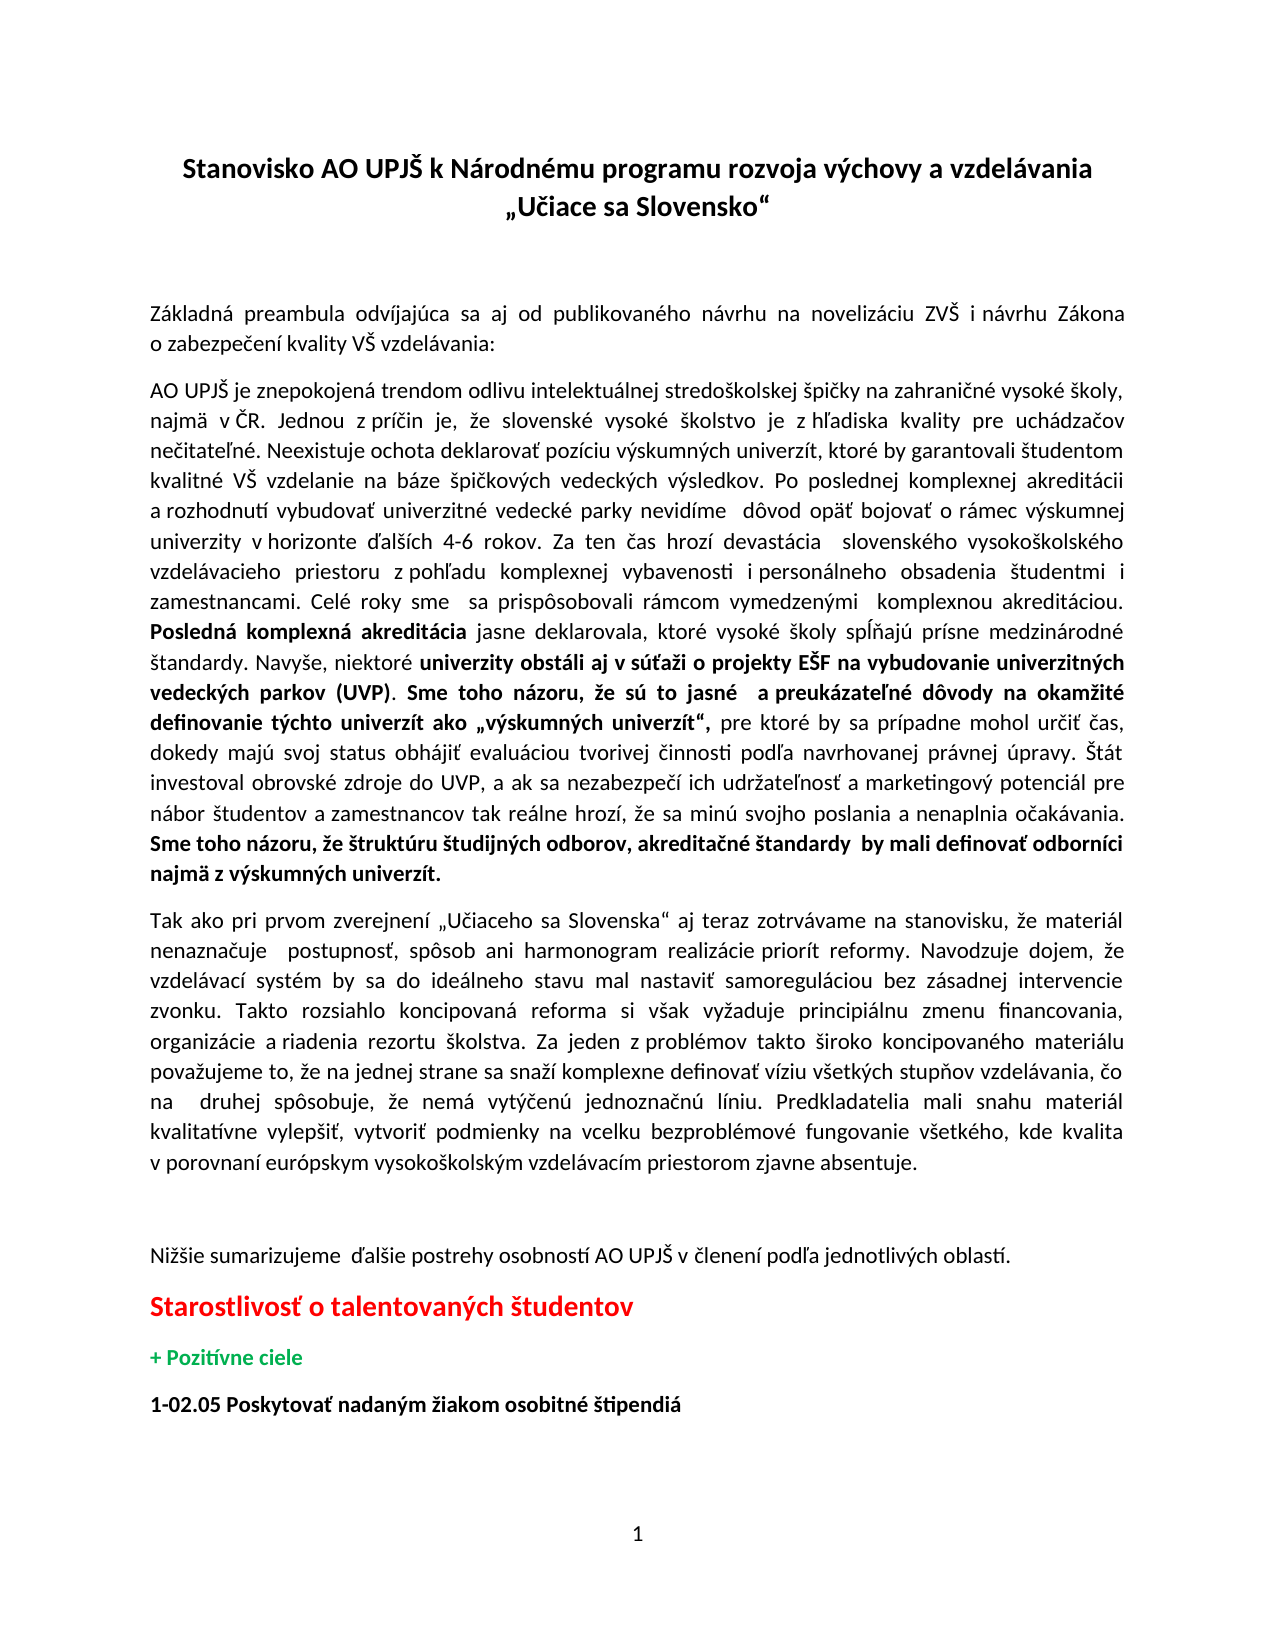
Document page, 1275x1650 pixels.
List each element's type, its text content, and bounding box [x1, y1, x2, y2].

text + Pozitívne ciele [150, 1343, 1125, 1371]
text 1-02.05 Poskytovať nadaným žiakom osobitné štipendiá [150, 1390, 1125, 1418]
text Stanovisko AO UPJŠ k Národnému programu rozvoja výchovy a vzdelávania „Učiace sa Slovensko“ [150, 150, 1125, 224]
text Nižšie sumarizujeme ďalšie postrehy osobností AO UPJŠ v členení podľa jednotlivých oblastí. [150, 1241, 1125, 1269]
text AO UPJŠ je znepokojená trendom odlivu intelektuálnej stredoškolskej špičky na zahraničné vysoké školy, najmä v ČR. Jednou z príčin je, že slovenské vysoké školstvo je z hľadiska kvality pre uchádzačov nečitateľné. Neexistuje ochota deklarovať pozíciu výskumných univerzít, ktoré by garantovali študentom kvalitné VŠ vzdelanie na báze špičkových vedeckých výsledkov. Po poslednej komplexnej akreditácii a rozhodnutí vybudovať univerzitné vedecké parky nevidíme dôvod opäť bojovať o rámec výskumnej univerzity v horizonte ďalších 4-6 rokov. Za ten čas hrozí devastácia slovenského vysokoškolského vzdelávacieho priestoru z pohľadu komplexnej vybavenosti i personálneho obsadenia študentmi i zamestnancami. Celé roky sme sa prispôsobovali rámcom vymedzenými komplexnou akreditáciou. Posledná komplexná akreditácia jasne deklarovala, ktoré vysoké školy spĺňajú prísne medzinárodné štandardy. Navyše, niektoré univerzity obstáli aj v súťaži o projekty EŠF na vybudovanie univerzitných vedeckých parkov (UVP). Sme toho názoru, že sú to jasné a preukázateľné dôvody na okamžité definovanie týchto univerzít ako „výskumných univerzít“, pre ktoré by sa prípadne mohol určiť čas, dokedy majú svoj status obhájiť evaluáciou tvorivej činnosti podľa navrhovanej právnej úpravy. Štát investoval obrovské zdroje do UVP, a ak sa nezabezpečí ich udržateľnosť a marketingový potenciál pre nábor študentov a zamestnancov tak reálne hrozí, že sa minú svojho poslania a nenaplnia očakávania. Sme toho názoru, že štruktúru študijných odborov, akreditačné štandardy by mali definovať odborníci najmä z výskumných univerzít. [150, 376, 1125, 887]
text Základná preambula odvíjajúca sa aj od publikovaného návrhu na novelizáciu ZVŠ i návrhu Zákona o zabezpečení kvality VŠ vzdelávania: [150, 299, 1125, 357]
text Starostlivosť o talentovaných študentov [150, 1288, 1125, 1324]
text Tak ako pri prvom zverejnení „Učiaceho sa Slovenska“ aj teraz zotrvávame na stanovisku, že materiál nenaznačuje postupnosť, spôsob ani harmonogram realizácie priorít reformy. Navodzuje dojem, že vzdelávací systém by sa do ideálneho stavu mal nastaviť samoreguláciou bez zásadnej intervencie zvonku. Takto rozsiahlo koncipovaná reforma si však vyžaduje principiálnu zmenu financovania, organizácie a riadenia rezortu školstva. Za jeden z problémov takto široko koncipovaného materiálu považujeme to, že na jednej strane sa snaží komplexne definovať víziu všetkých stupňov vzdelávania, čo na druhej spôsobuje, že nemá vytýčenú jednoznačnú líniu. Predkladatelia mali snahu materiál kvalitatívne vylepšiť, vytvoriť podmienky na vcelku bezproblémové fungovanie všetkého, kde kvalita v porovnaní európskym vysokoškolským vzdelávacím priestorom zjavne absentuje. [150, 906, 1125, 1176]
